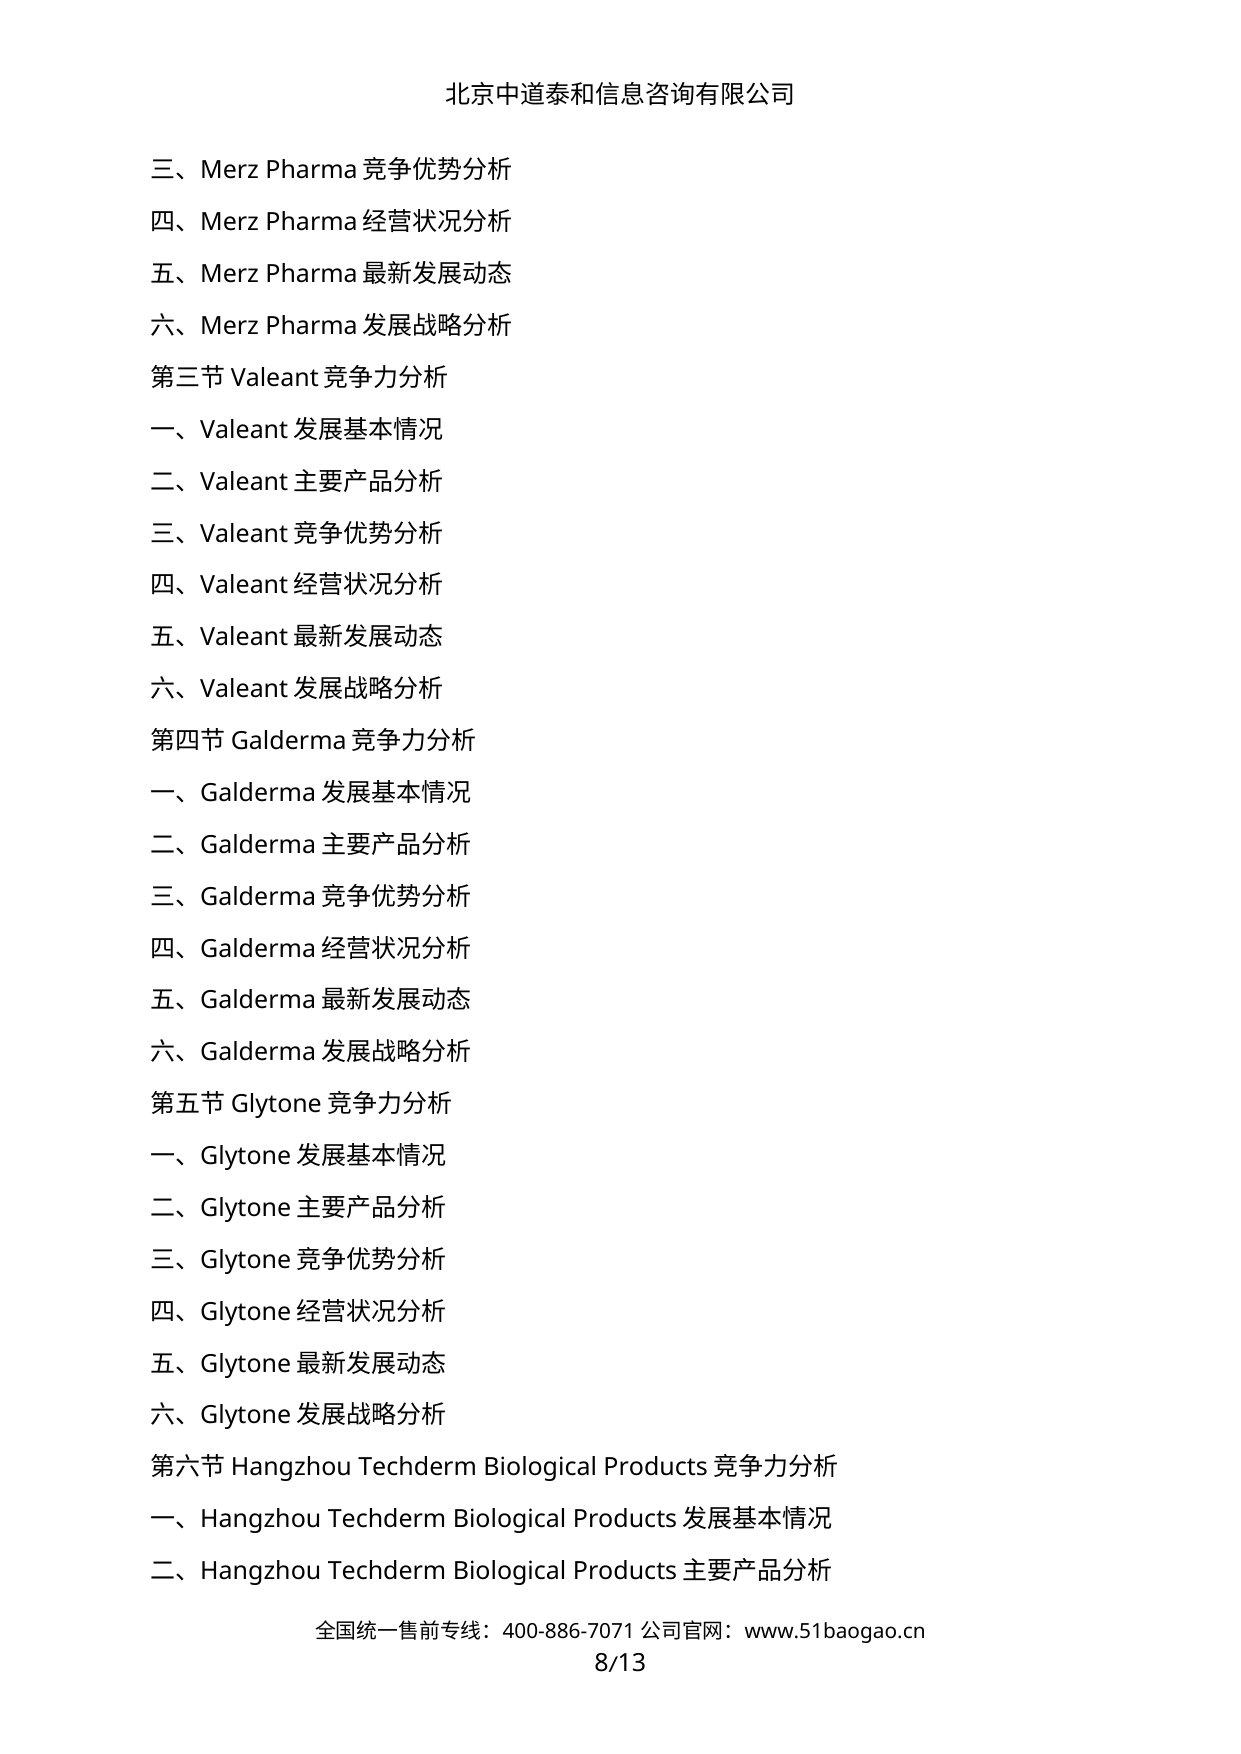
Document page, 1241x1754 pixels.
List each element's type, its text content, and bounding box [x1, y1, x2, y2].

text 五、Glytone最新发展动态 [150, 1343, 1090, 1379]
text 第六节 Hangzhou Techderm Biological Products竞争力分析 [150, 1447, 1090, 1483]
text 三、Merz Pharma竞争优势分析 [150, 150, 1090, 186]
text 二、Glytone主要产品分析 [150, 1187, 1090, 1224]
text 三、Glytone竞争优势分析 [150, 1239, 1090, 1276]
text 一、Valeant发展基本情况 [150, 409, 1090, 446]
text 六、Merz Pharma发展战略分析 [150, 306, 1090, 342]
text 四、Glytone经营状况分析 [150, 1291, 1090, 1327]
text 二、Galderma主要产品分析 [150, 824, 1090, 861]
text 六、Valeant发展战略分析 [150, 669, 1090, 705]
text 一、Hangzhou Techderm Biological Products发展基本情况 [150, 1499, 1090, 1535]
text 三、Galderma竞争优势分析 [150, 876, 1090, 912]
text 第四节 Galderma竞争力分析 [150, 721, 1090, 757]
text 四、Galderma经营状况分析 [150, 928, 1090, 964]
text 三、Valeant竞争优势分析 [150, 513, 1090, 549]
text 一、Galderma发展基本情况 [150, 772, 1090, 809]
text 四、Merz Pharma经营状况分析 [150, 202, 1090, 238]
text 六、Galderma发展战略分析 [150, 1032, 1090, 1068]
text 五、Valeant最新发展动态 [150, 617, 1090, 653]
text 五、Galderma最新发展动态 [150, 980, 1090, 1016]
text 六、Glytone发展战略分析 [150, 1395, 1090, 1431]
text 五、Merz Pharma最新发展动态 [150, 254, 1090, 290]
text 四、Valeant经营状况分析 [150, 565, 1090, 601]
text 一、Glytone发展基本情况 [150, 1136, 1090, 1172]
text 第三节 Valeant竞争力分析 [150, 357, 1090, 394]
text 二、Valeant主要产品分析 [150, 461, 1090, 497]
text 二、Hangzhou Techderm Biological Products主要产品分析 [150, 1551, 1090, 1587]
text 第五节 Glytone竞争力分析 [150, 1084, 1090, 1120]
